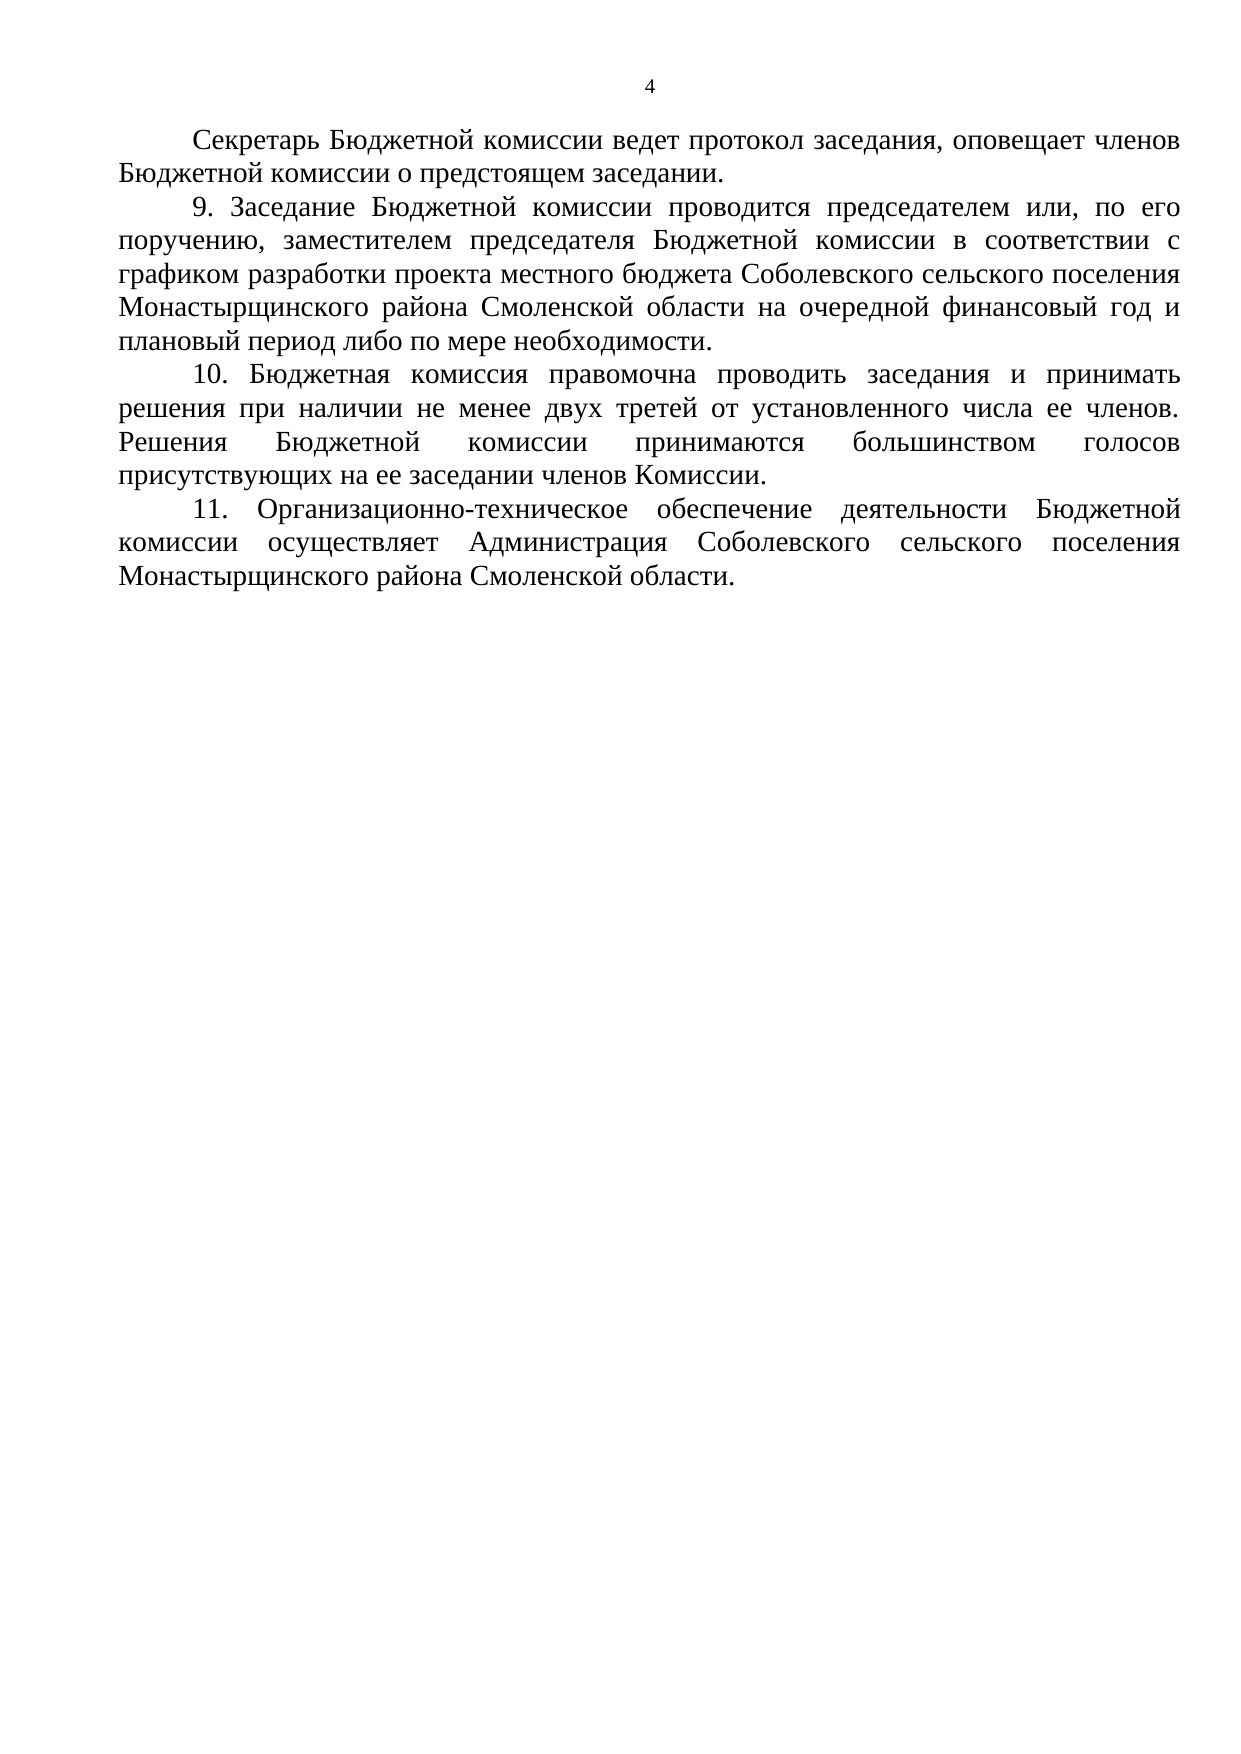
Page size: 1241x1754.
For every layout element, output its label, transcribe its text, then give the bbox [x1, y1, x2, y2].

text 10. Бюджетная комиссия правомочна проводить заседания и принимать решения при наличии не менее двух третей от установленного числа ее членов. Решения Бюджетной комиссии принимаются большинством голосов присутствующих на ее заседании членов Комиссии. [118, 357, 1181, 491]
text 11. Организационно-техническое обеспечение деятельности Бюджетной комиссии осуществляет Администрация Соболевского сельского поселения Монастырщинского района Смоленской области. [118, 491, 1181, 591]
text 9. Заседание Бюджетной комиссии проводится председателем или, по его поручению, заместителем председателя Бюджетной комиссии в соответствии с графиком разработки проекта местного бюджета Соболевского сельского поселения Монастырщинского района Смоленской области на очередной финансовый год и плановый период либо по мере необходимости. [118, 189, 1181, 357]
text Секретарь Бюджетной комиссии ведет протокол заседания, оповещает членов Бюджетной комиссии о предстоящем заседании. [118, 122, 1181, 189]
